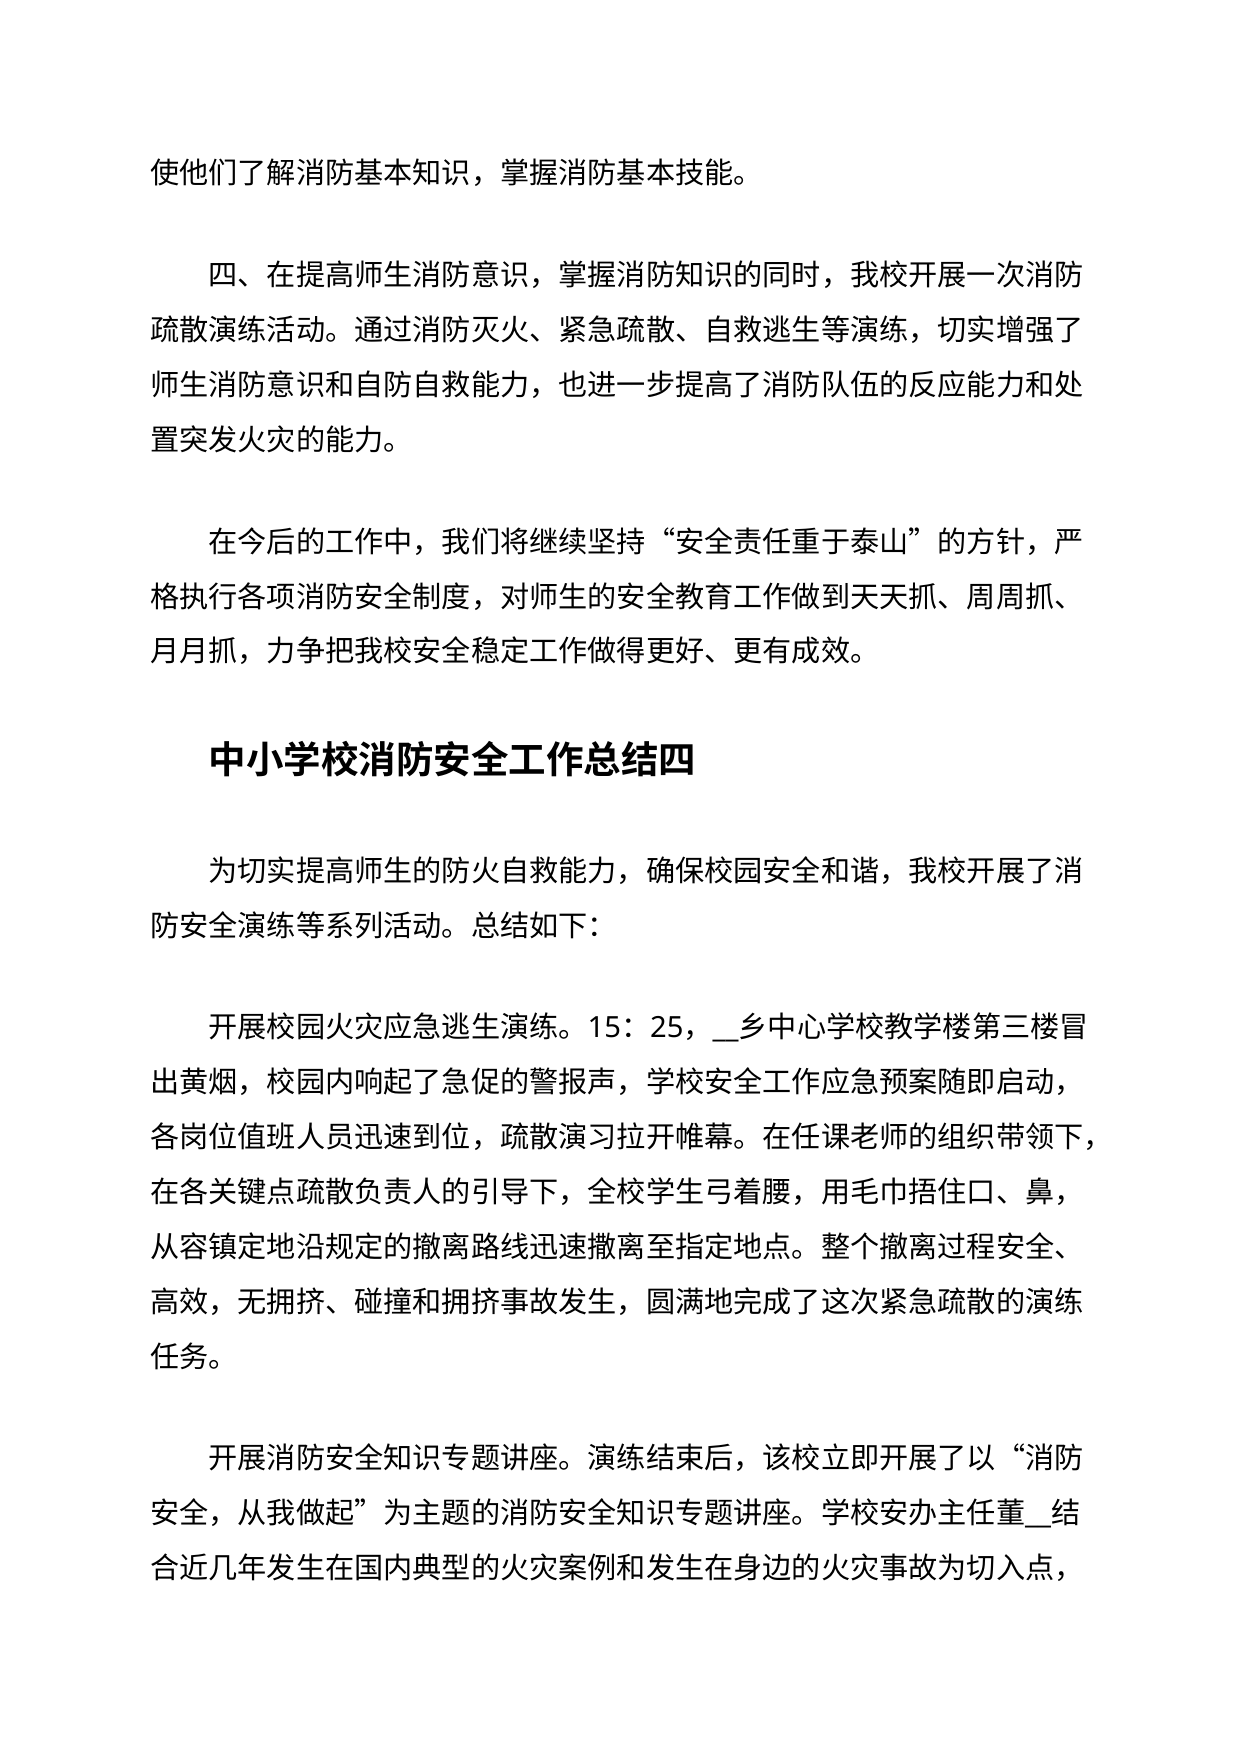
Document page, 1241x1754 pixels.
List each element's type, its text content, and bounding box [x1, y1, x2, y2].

text 为切实提高师生的防火自救能力，确保校园安全和谐，我校开展了消防安全演练等系列活动。总结如下： [150, 847, 1090, 944]
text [150, 150, 1090, 192]
text 开展校园火灾应急逃生演练。15：25，__乡中心学校教学楼第三楼冒出黄烟，校园内响起了急促的警报声，学校安全工作应急预案随即启动，各岗位值班人员迅速到位，疏散演习拉开帷幕。在任课老师的组织带领下，在各关键点疏散负责人的引导下，全校学生弓着腰，用毛巾捂住口、鼻，从容镇定地沿规定的撤离路线迅速撒离至指定地点。整个撤离过程安全、高效，无拥挤、碰撞和拥挤事故发生，圆满地完成了这次紧急疏散的演练任务。 [150, 1004, 1090, 1376]
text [150, 1435, 1090, 1587]
text 在今后的工作中，我们将继续坚持“安全责任重于泰山”的方针，严格执行各项消防安全制度，对师生的安全教育工作做到天天抓、周周抓、月月抓，力争把我校安全稳定工作做得更好、更有成效。 [150, 518, 1090, 670]
text 四、在提高师生消防意识，掌握消防知识的同时，我校开展一次消防疏散演练活动。通过消防灭火、紧急疏散、自救逃生等演练，切实增强了师生消防意识和自防自救能力，也进一步提高了消防队伍的反应能力和处置突发火灾的能力。 [150, 252, 1090, 459]
text 中小学校消防安全工作总结四 [150, 730, 1090, 784]
